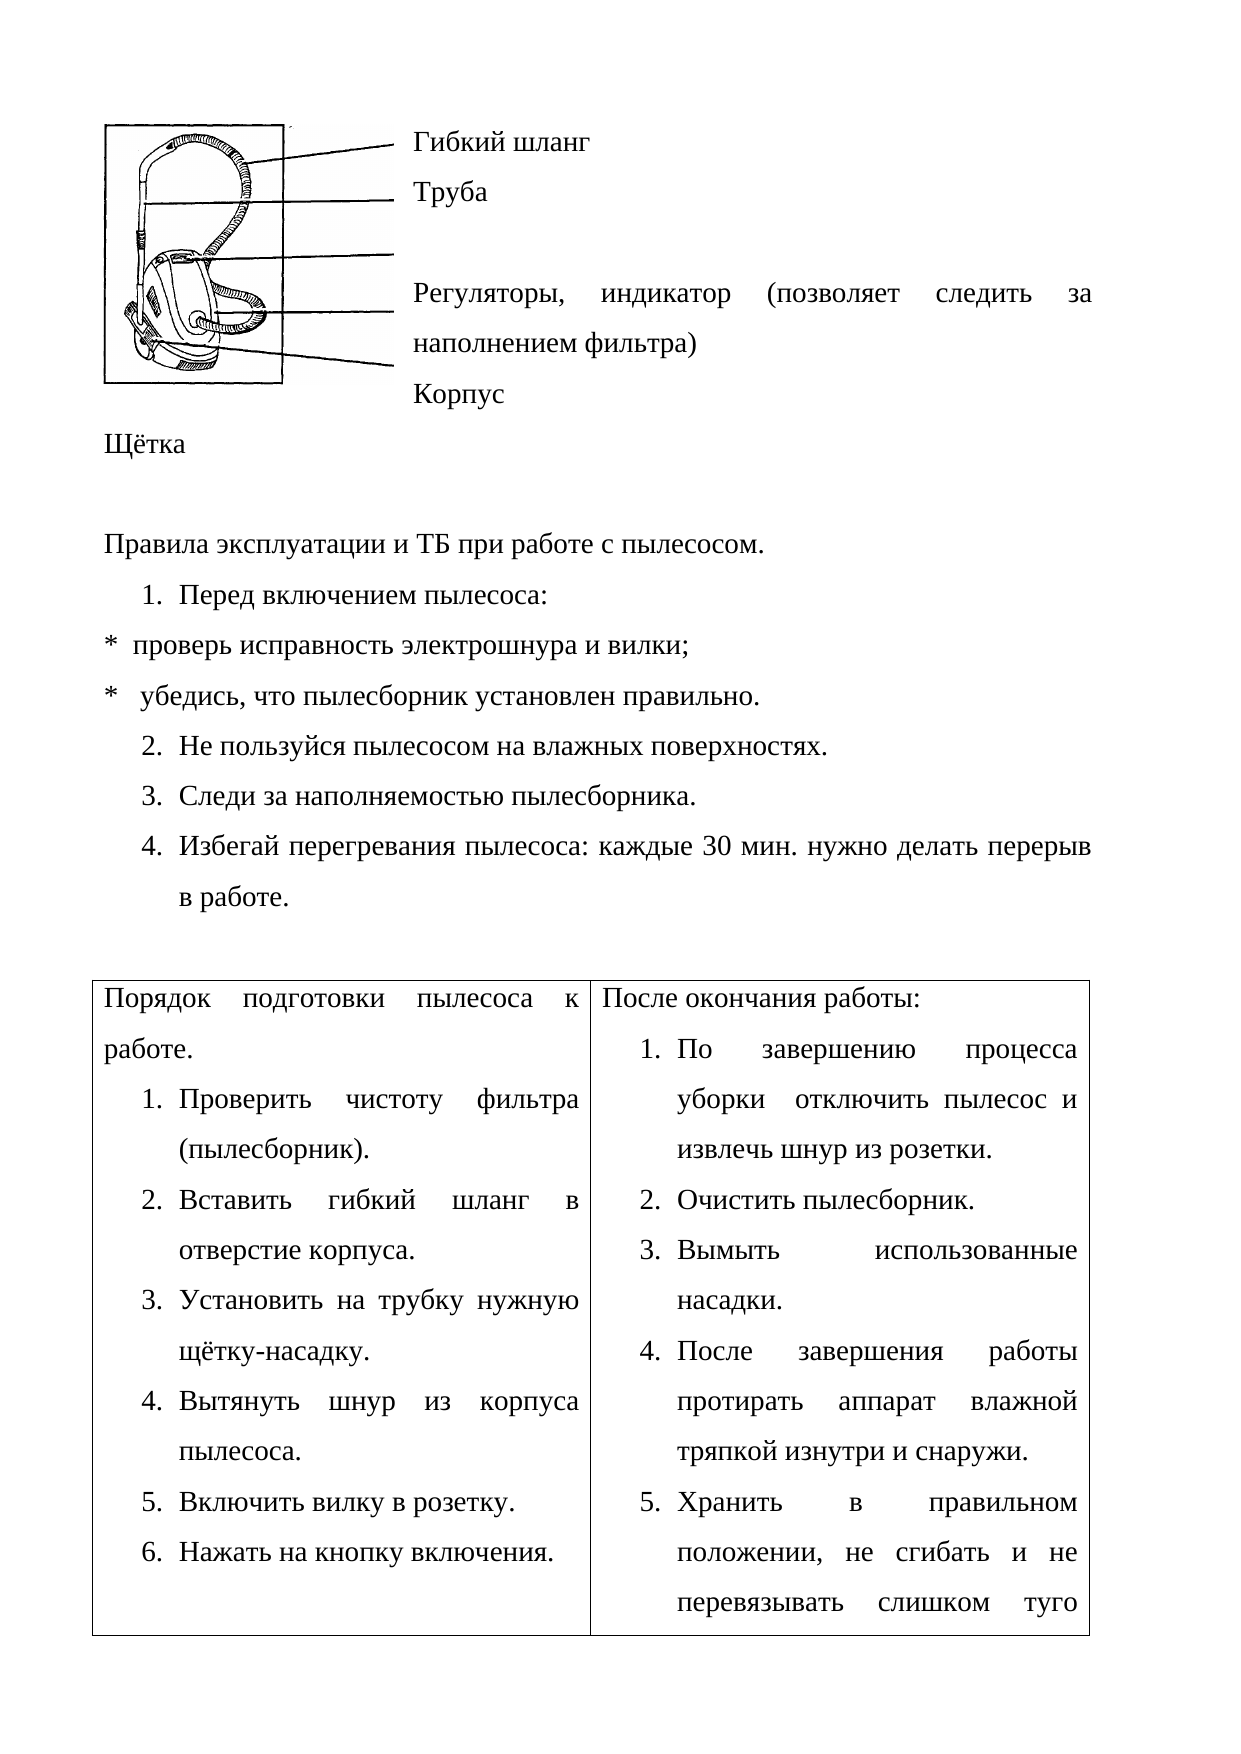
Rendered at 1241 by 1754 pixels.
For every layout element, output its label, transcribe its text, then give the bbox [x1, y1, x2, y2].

text Щётка [103, 426, 1093, 459]
text Гибкий шланг [394, 124, 1093, 158]
list Следи за наполняемостью пылесборника. [141, 778, 1093, 812]
text Правила эксплуатации и ТБ при работе с пылесосом. [103, 527, 1093, 560]
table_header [591, 981, 1089, 1634]
text Регуляторы, индикатор (позволяет следить за наполнением фильтра) [394, 275, 1093, 359]
list Не пользуйся пылесосом на влажных поверхностях. [141, 728, 1093, 761]
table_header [93, 981, 590, 1634]
text * убедись, что пылесборник установлен правильно. [103, 678, 1093, 711]
text Корпус [103, 376, 1093, 409]
text Труба [394, 174, 1093, 208]
list Избегай перегревания пылесоса: каждые 30 мин. нужно делать перерыв в работе. [141, 828, 1093, 912]
text * проверь исправность электрошнура и вилки; [103, 627, 1093, 661]
list Перед включением пылесоса: [141, 577, 1093, 611]
picture [103, 124, 394, 385]
